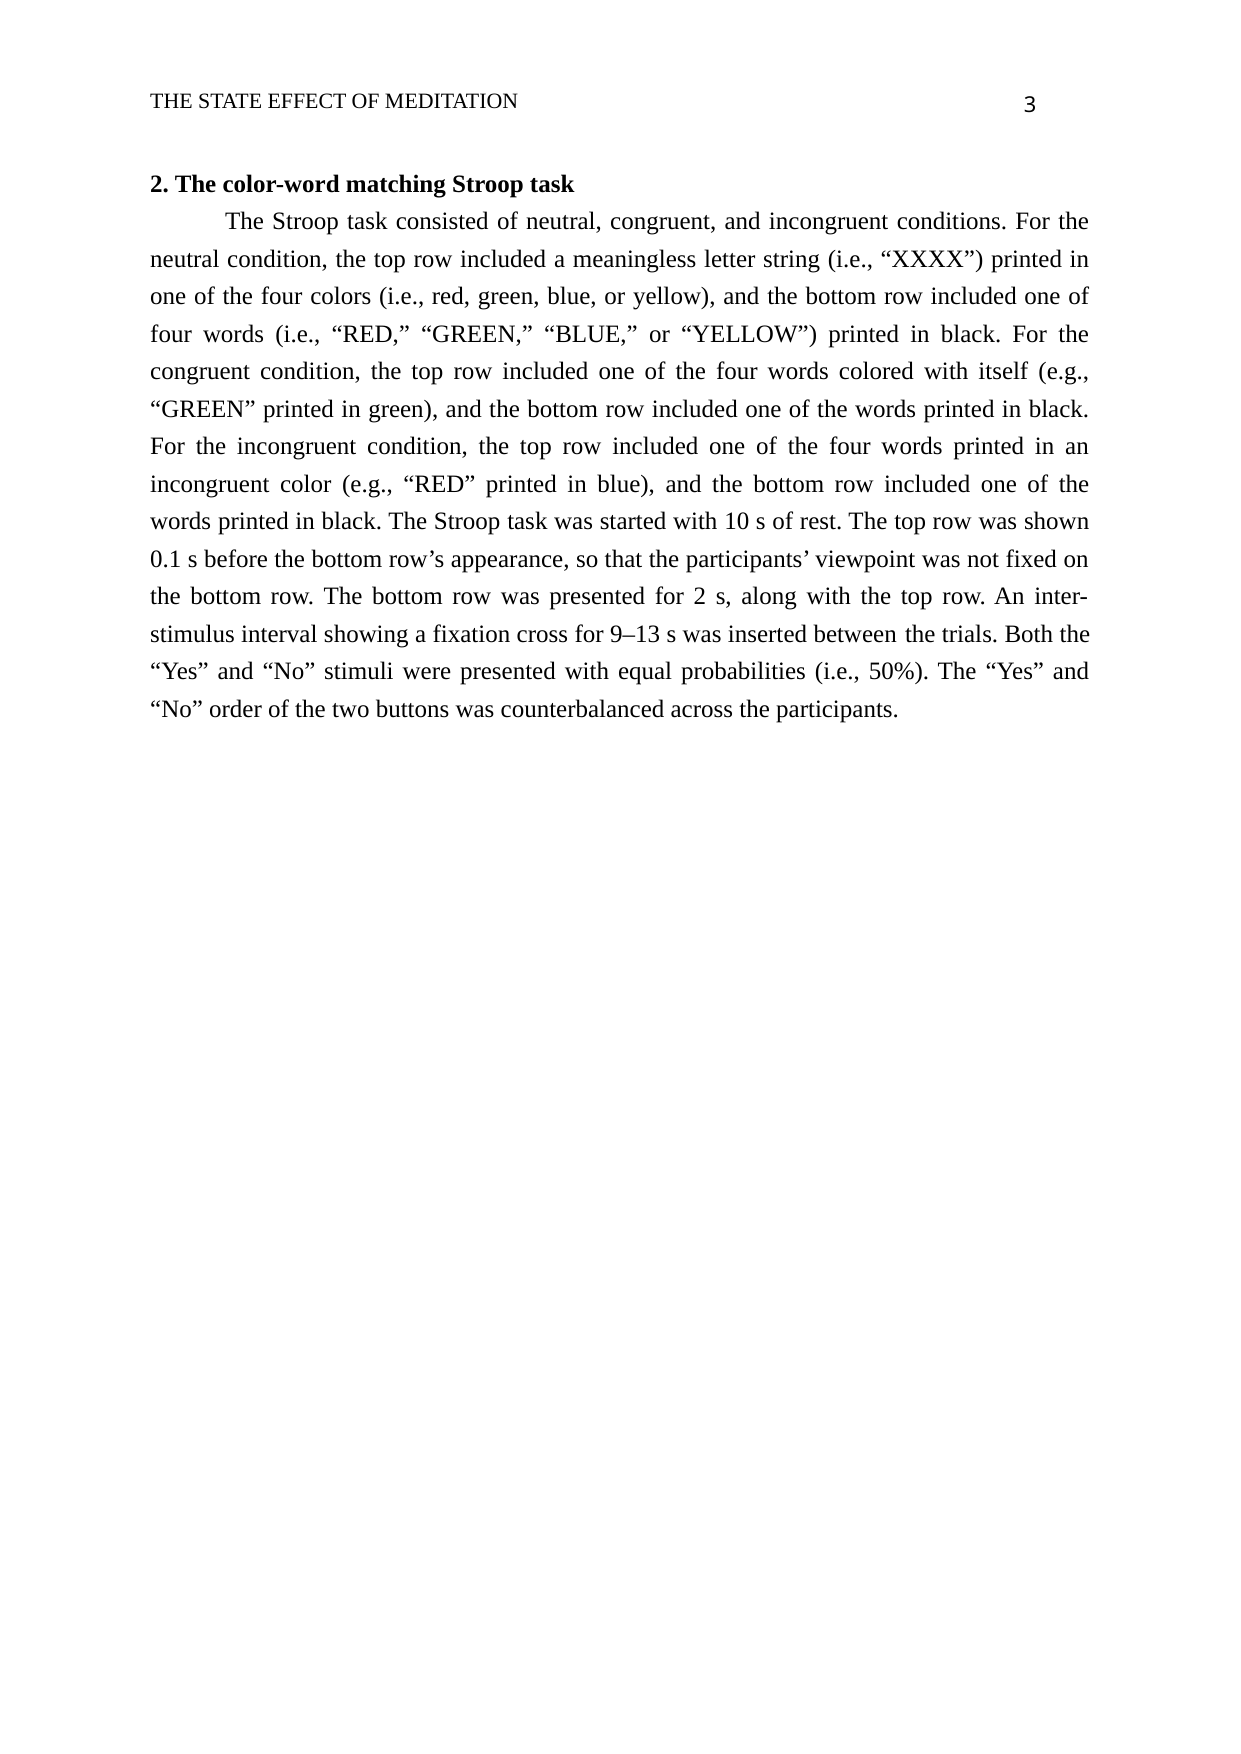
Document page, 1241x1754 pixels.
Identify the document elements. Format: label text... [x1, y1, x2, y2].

text The Stroop task consisted of neutral, congruent, and incongruent conditions. For the neutral condition, the top row included a meaningless letter string (i.e., “XXXX”) printed in one of the four colors (i.e., red, green, blue, or yellow), and the bottom row included one of four words (i.e., “RED,” “GREEN,” “BLUE,” or “YELLOW”) printed in black. For the congruent condition, the top row included one of the four words colored with itself (e.g., “GREEN” printed in green), and the bottom row included one of the words printed in black. For the incongruent condition, the top row included one of the four words printed in an incongruent color (e.g., “RED” printed in blue), and the bottom row included one of the words printed in black. The Stroop task was started with 10 s of rest. The top row was shown 0.1 s before the bottom row’s appearance, so that the participants’ viewpoint was not fixed on the bottom row. The bottom row was presented for 2 s, along with the top row. An inter-stimulus interval showing a fixation cross for 9–13 s was inserted between the trials. Both the “Yes” and “No” stimuli were presented with equal probabilities (i.e., 50%). The “Yes” and “No” order of the two buttons was counterbalanced across the participants. [150, 202, 1090, 727]
subtitle 2. The color-word matching Stroop task [150, 164, 1090, 202]
